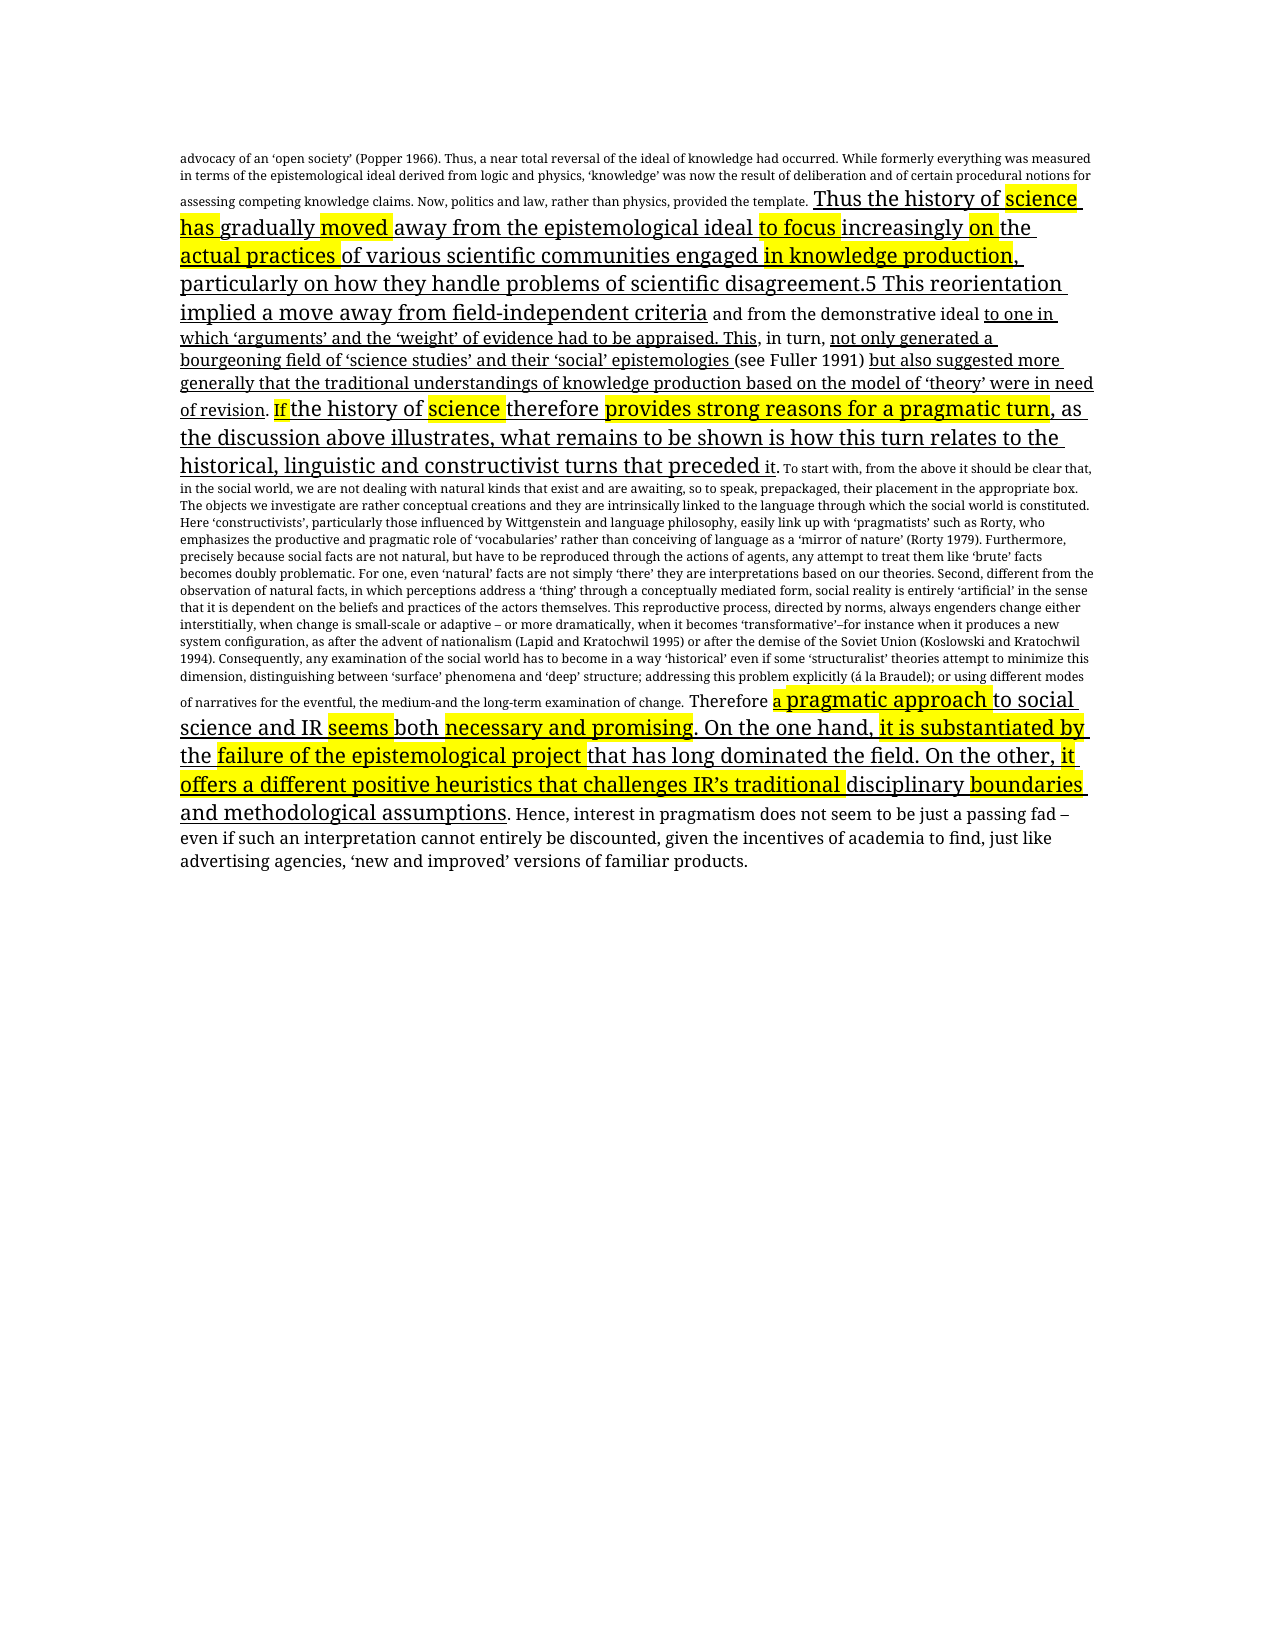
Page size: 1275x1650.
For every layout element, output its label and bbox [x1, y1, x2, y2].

text [180, 150, 1095, 872]
